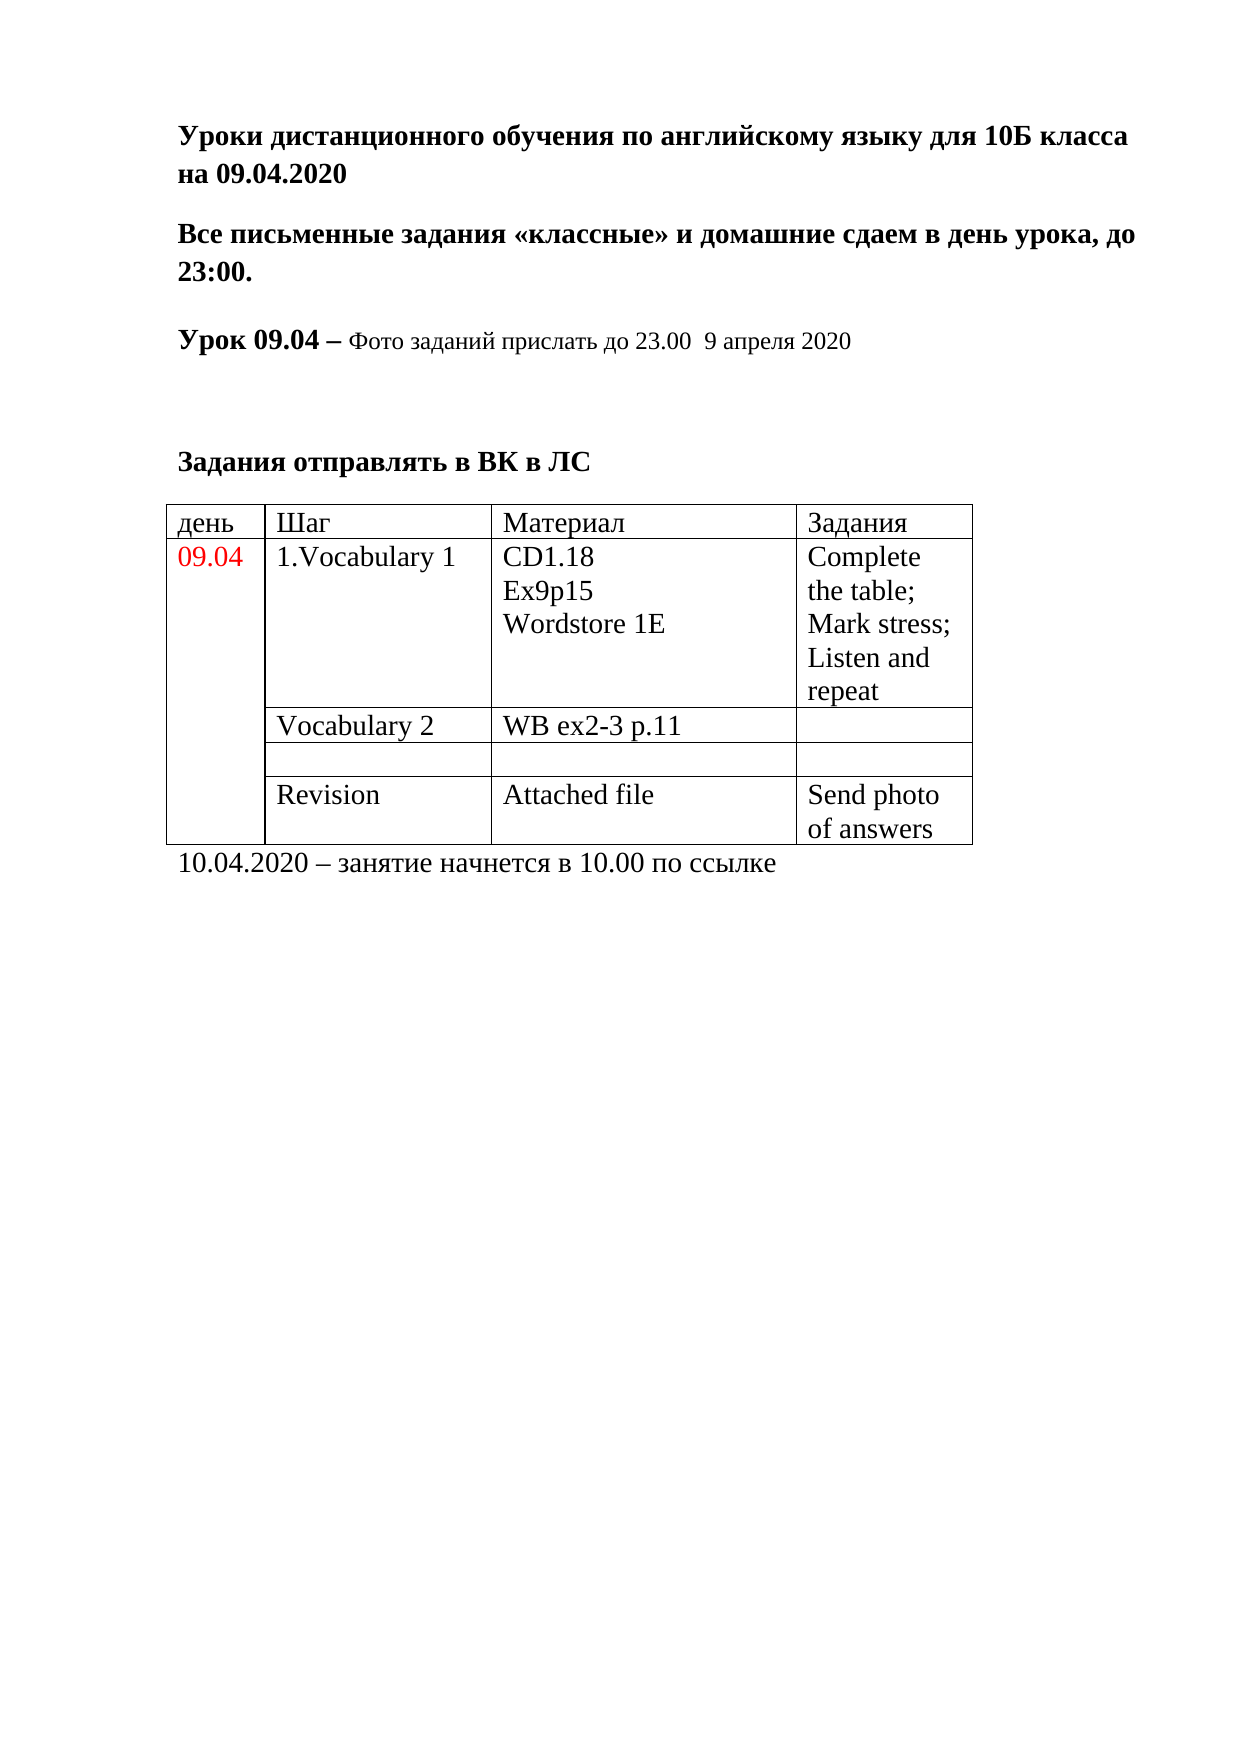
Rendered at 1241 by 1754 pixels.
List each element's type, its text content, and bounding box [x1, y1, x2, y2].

table_header Задания [797, 505, 972, 538]
table_cell [266, 743, 491, 776]
table_cell Complete the table; Mark stress; Listen and repeat [797, 539, 972, 707]
table_cell 1.Vocabulary 1 [266, 539, 491, 707]
table_cell WB ex2-3 p.11 [492, 708, 796, 742]
text Задания отправлять в ВК в ЛС [177, 444, 1152, 478]
table_cell Send photo of answers [797, 777, 972, 844]
table_cell Revision [266, 777, 491, 844]
table_cell 09.04 [167, 539, 264, 844]
table_cell [492, 743, 796, 776]
text Уроки дистанционного обучения по английскому языку для 10Б класса на 09.04.2020 [177, 118, 1152, 190]
table_header день [167, 505, 264, 538]
text Урок 09.04 – Фото заданий прислать до 23.00 9 апреля 2020 [177, 322, 1152, 356]
table_header Материал [492, 505, 796, 538]
table_cell [797, 708, 972, 742]
table_cell Vocabulary 2 [266, 708, 491, 742]
text 10.04.2020 – занятие начнется в 10.00 по ссылке [177, 845, 1152, 879]
table_cell Attached file [492, 777, 796, 844]
table_cell [797, 743, 972, 776]
table_header Шаг [266, 505, 491, 538]
table_cell CD1.18 Ex9p15 Wordstore 1E [492, 539, 796, 707]
text Все письменные задания «классные» и домашние сдаем в день урока, до 23:00. [177, 216, 1152, 288]
